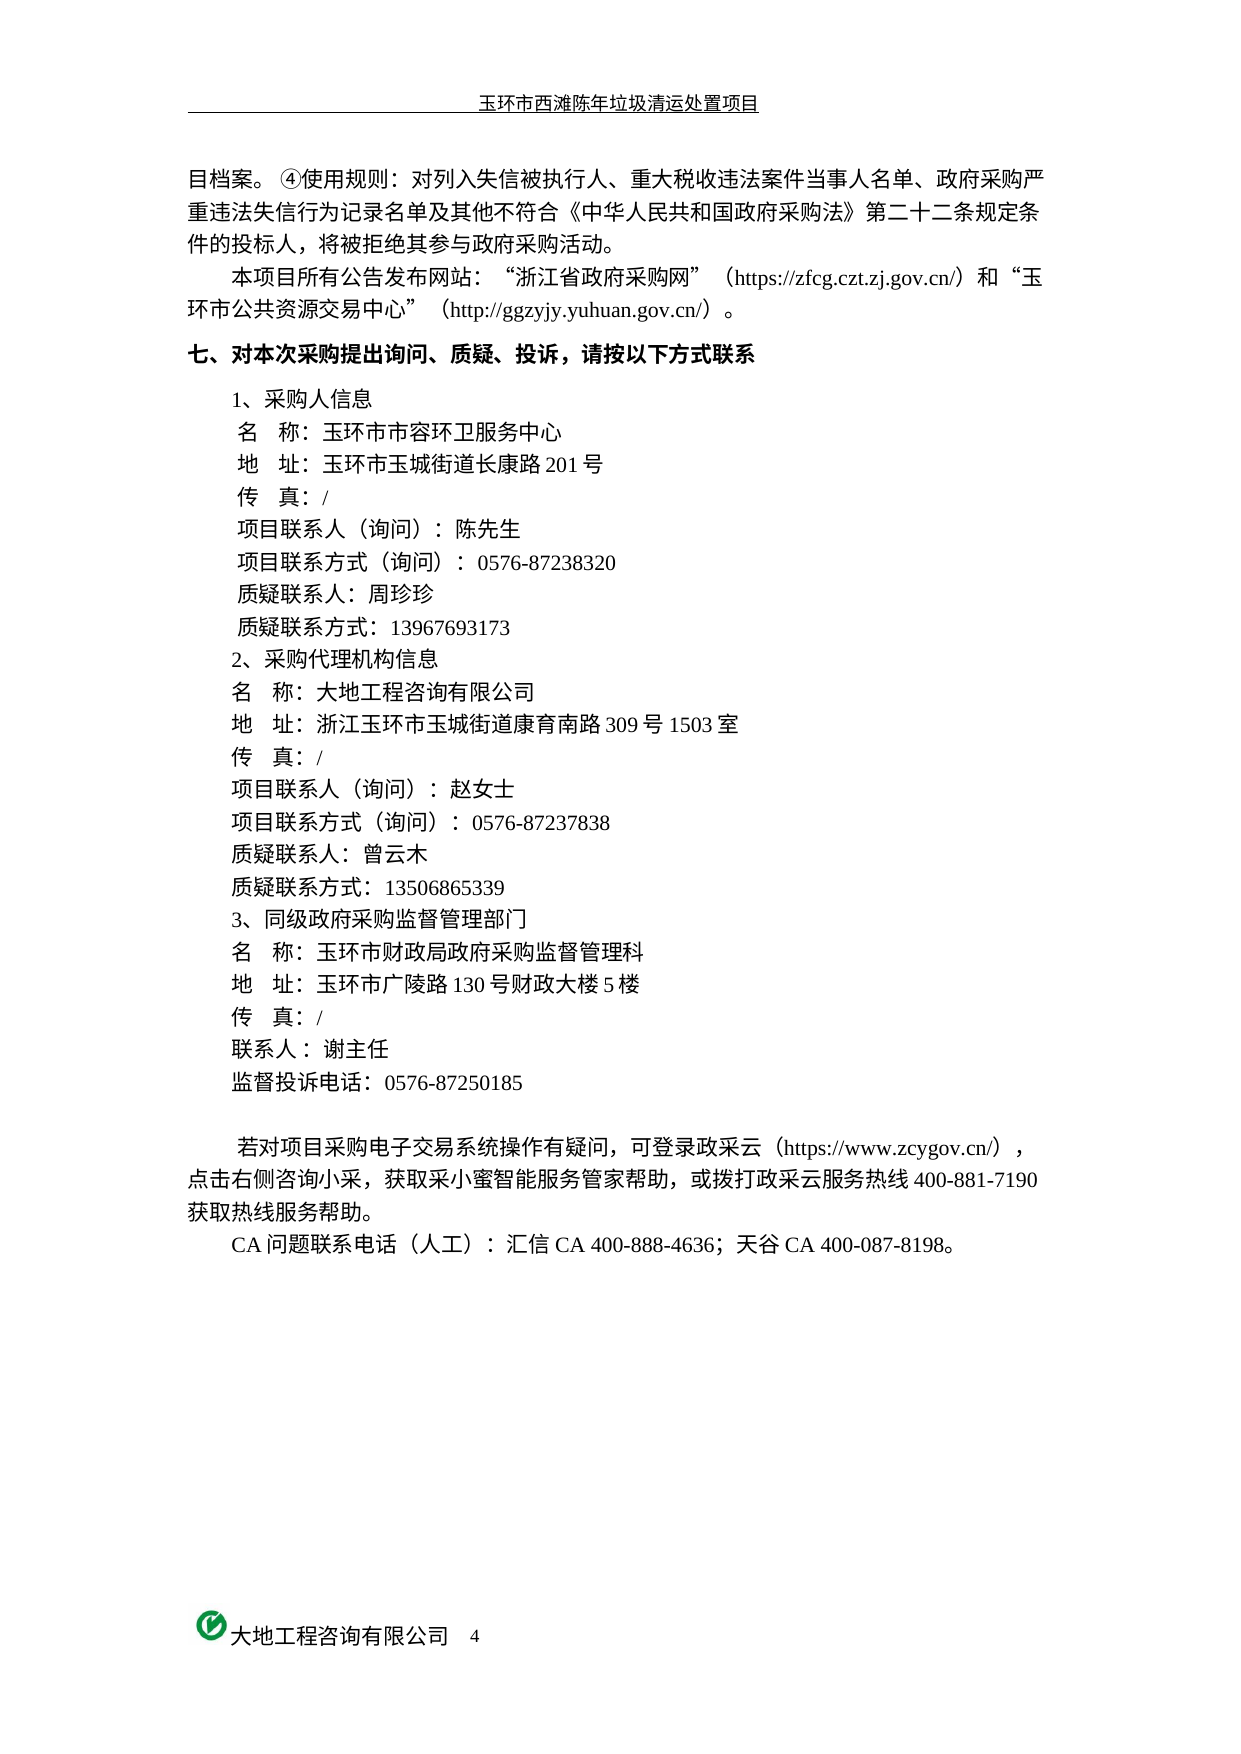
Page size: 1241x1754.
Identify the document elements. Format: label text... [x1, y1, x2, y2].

text 项目联系人（询问）：陈先生 [187, 512, 1053, 544]
text 2、采购代理机构信息 [187, 642, 1053, 674]
text 本项目所有公告发布网站：“浙江省政府采购网”（https://zfcg.czt.zj.gov.cn/）和“玉环市公共资源交易中心”（http://ggzyjy.yuhuan.gov.cn/）。 [187, 259, 1053, 324]
text 项目联系方式（询问）：0576-87237838 [187, 804, 1053, 837]
text 联系人 ：谢主任 [187, 1032, 1053, 1064]
text 若对项目采购电子交易系统操作有疑问，可登录政采云（https://www.zcygov.cn/），点击右侧咨询小采，获取采小蜜智能服务管家帮助，或拨打政采云服务热线400-881-7190获取热线服务帮助。 [187, 1129, 1053, 1227]
text 质疑联系方式：13967693173 [187, 609, 1053, 642]
text 名 称：大地工程咨询有限公司 [187, 674, 1053, 707]
text 1、采购人信息 [187, 382, 1053, 414]
text 地 址：浙江玉环市玉城街道康育南路309号1503室 [187, 707, 1053, 739]
text 传 真：/ [187, 739, 1053, 772]
text CA问题联系电话（人工）：汇信CA 400-888-4636；天谷CA 400-087-8198。 [187, 1227, 1053, 1259]
text 地 址：玉环市广陵路130号财政大楼5楼 [187, 967, 1053, 999]
text 名 称：玉环市市容环卫服务中心 [187, 414, 1053, 447]
text 质疑联系方式：13506865339 [187, 869, 1053, 902]
text 监督投诉电话：0576-87250185 [187, 1064, 1053, 1129]
picture [187, 1603, 231, 1645]
text 质疑联系人：曾云木 [187, 837, 1053, 869]
text 3、同级政府采购监督管理部门 [187, 902, 1053, 934]
text 项目联系方式（询问）：0576-87238320 [187, 544, 1053, 577]
text 项目联系人（询问）：赵女士 [187, 772, 1053, 804]
text 传 真：/ [187, 999, 1053, 1032]
text 地 址：玉环市玉城街道长康路201号 [187, 447, 1053, 479]
text 名 称：玉环市财政局政府采购监督管理科 [187, 934, 1053, 967]
text 七、对本次采购提出询问、质疑、投诉，请按以下方式联系 [187, 337, 1053, 369]
text 质疑联系人：周珍珍 [187, 577, 1053, 609]
text 传 真：/ [187, 479, 1053, 512]
